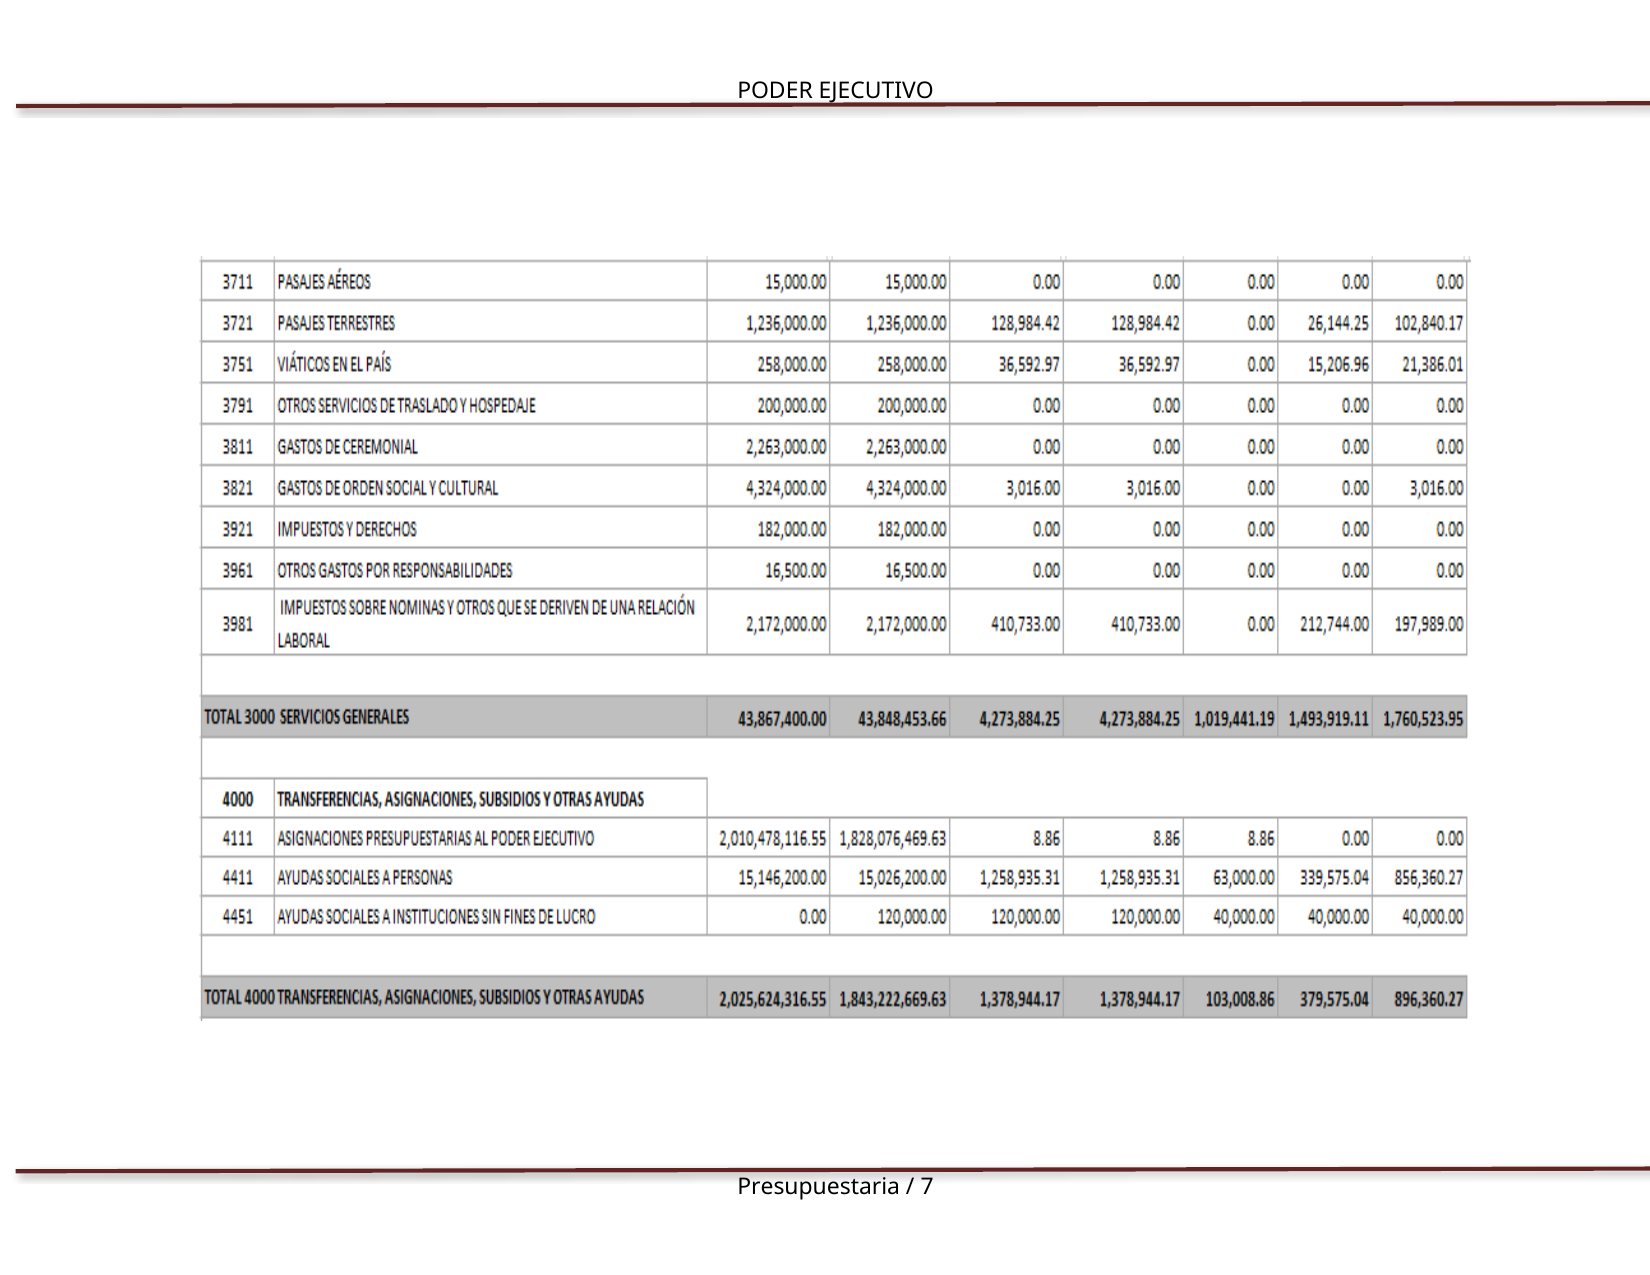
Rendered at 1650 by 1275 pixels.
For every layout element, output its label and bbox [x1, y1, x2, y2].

picture [199, 256, 1472, 1021]
